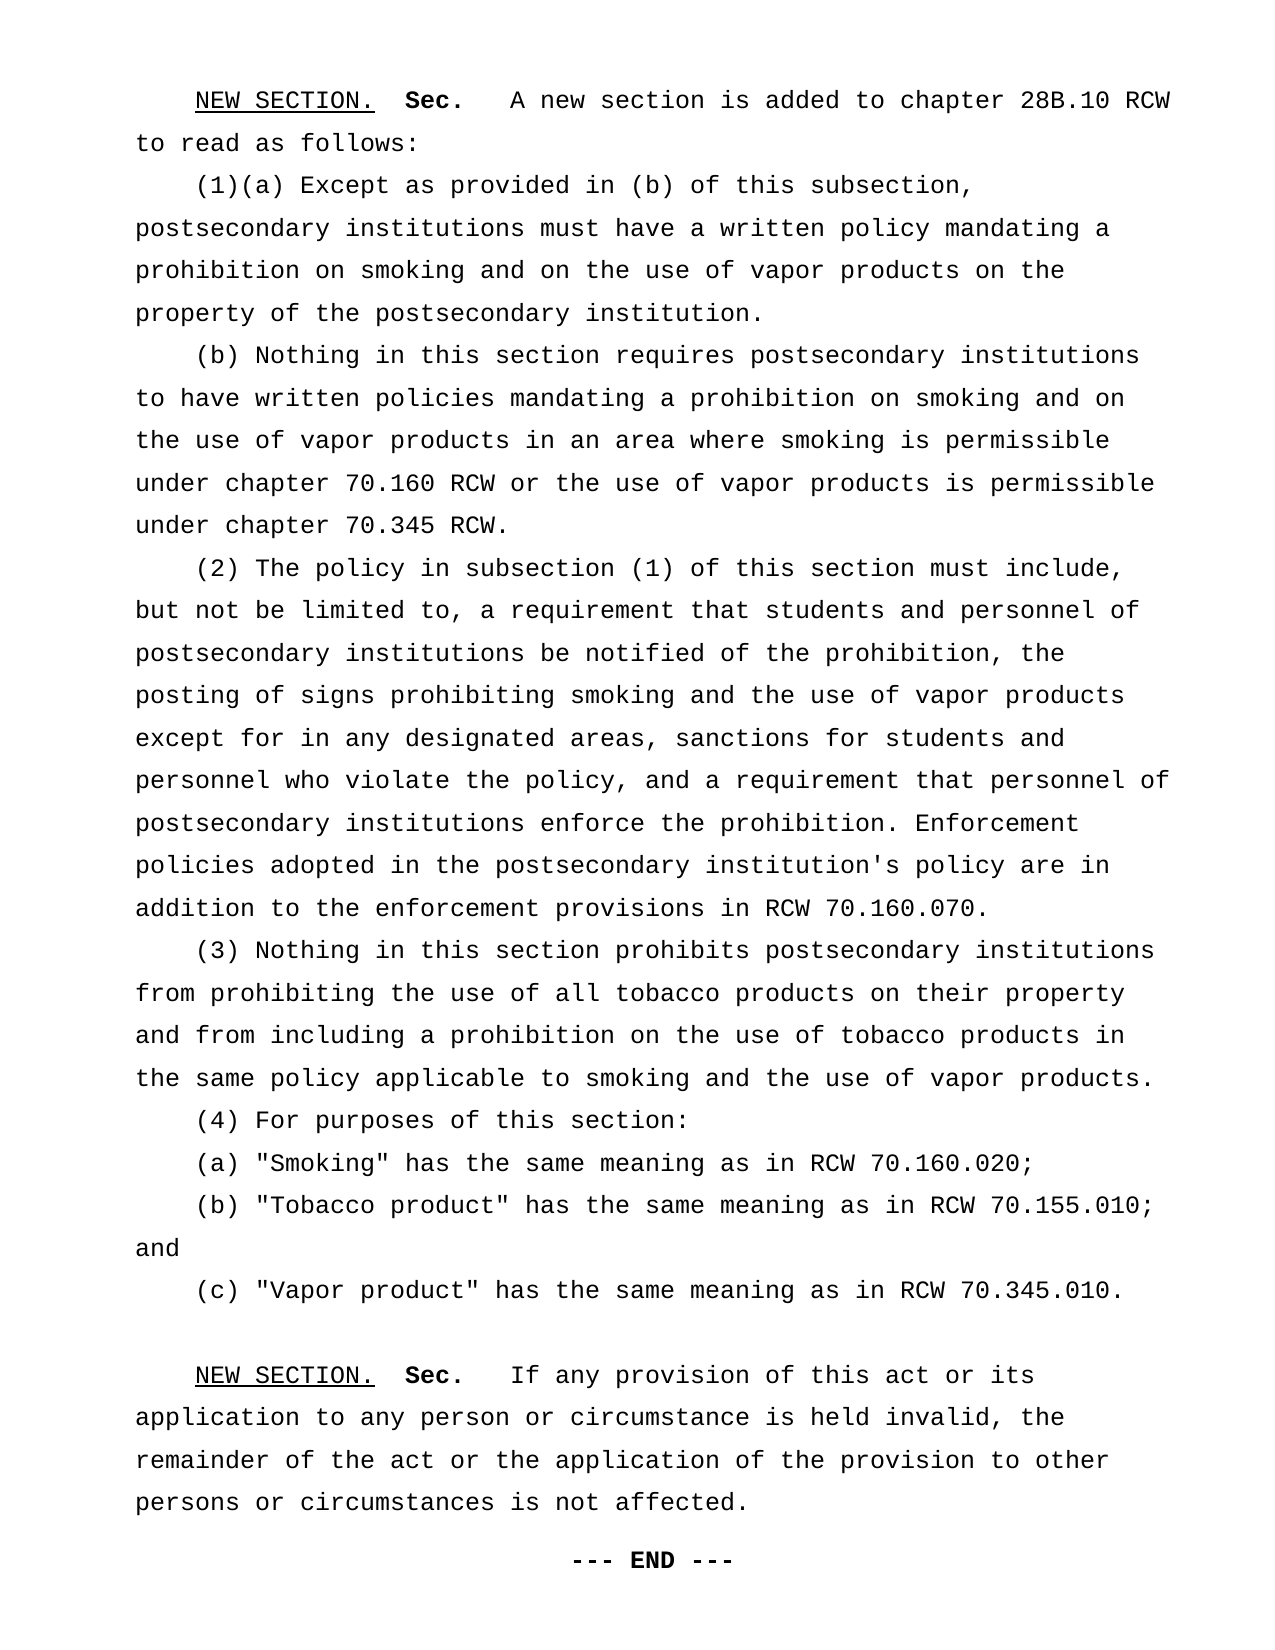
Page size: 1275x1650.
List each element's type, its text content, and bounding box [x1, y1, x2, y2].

text (1)(a) Except as provided in (b) of this subsection, postsecondary institutions must have a written policy mandating a prohibition on smoking and on the use of vapor products on the property of the postsecondary institution. [135, 160, 1170, 330]
text (b) Nothing in this section requires postsecondary institutions to have written policies mandating a prohibition on smoking and on the use of vapor products in an area where smoking is permissible under chapter 70.160 RCW or the use of vapor products is permissible under chapter 70.345 RCW. [135, 330, 1170, 542]
text (3) Nothing in this section prohibits postsecondary institutions from prohibiting the use of all tobacco products on their property and from including a prohibition on the use of tobacco products in the same policy applicable to smoking and the use of vapor products. [135, 925, 1170, 1095]
text NEW SECTION. Sec. If any provision of this act or its application to any person or circumstance is held invalid, the remainder of the act or the application of the provision to other persons or circumstances is not affected. [135, 1349, 1170, 1519]
text NEW SECTION. Sec. A new section is added to chapter 28B.10 RCW to read as follows: [135, 75, 1170, 160]
text (b) "Tobacco product" has the same meaning as in RCW 70.155.010; and [135, 1180, 1170, 1265]
text (c) "Vapor product" has the same meaning as in RCW 70.345.010. [135, 1265, 1170, 1307]
text (a) "Smoking" has the same meaning as in RCW 70.160.020; [135, 1137, 1170, 1180]
text (2) The policy in subsection (1) of this section must include, but not be limited to, a requirement that students and personnel of postsecondary institutions be notified of the prohibition, the posting of signs prohibiting smoking and the use of vapor products except for in any designated areas, sanctions for students and personnel who violate the policy, and a requirement that personnel of postsecondary institutions enforce the prohibition. Enforcement policies adopted in the postsecondary institution's policy are in addition to the enforcement provisions in RCW 70.160.070. [135, 542, 1170, 925]
text --- END --- [135, 1547, 1170, 1576]
text (4) For purposes of this section: [135, 1095, 1170, 1137]
